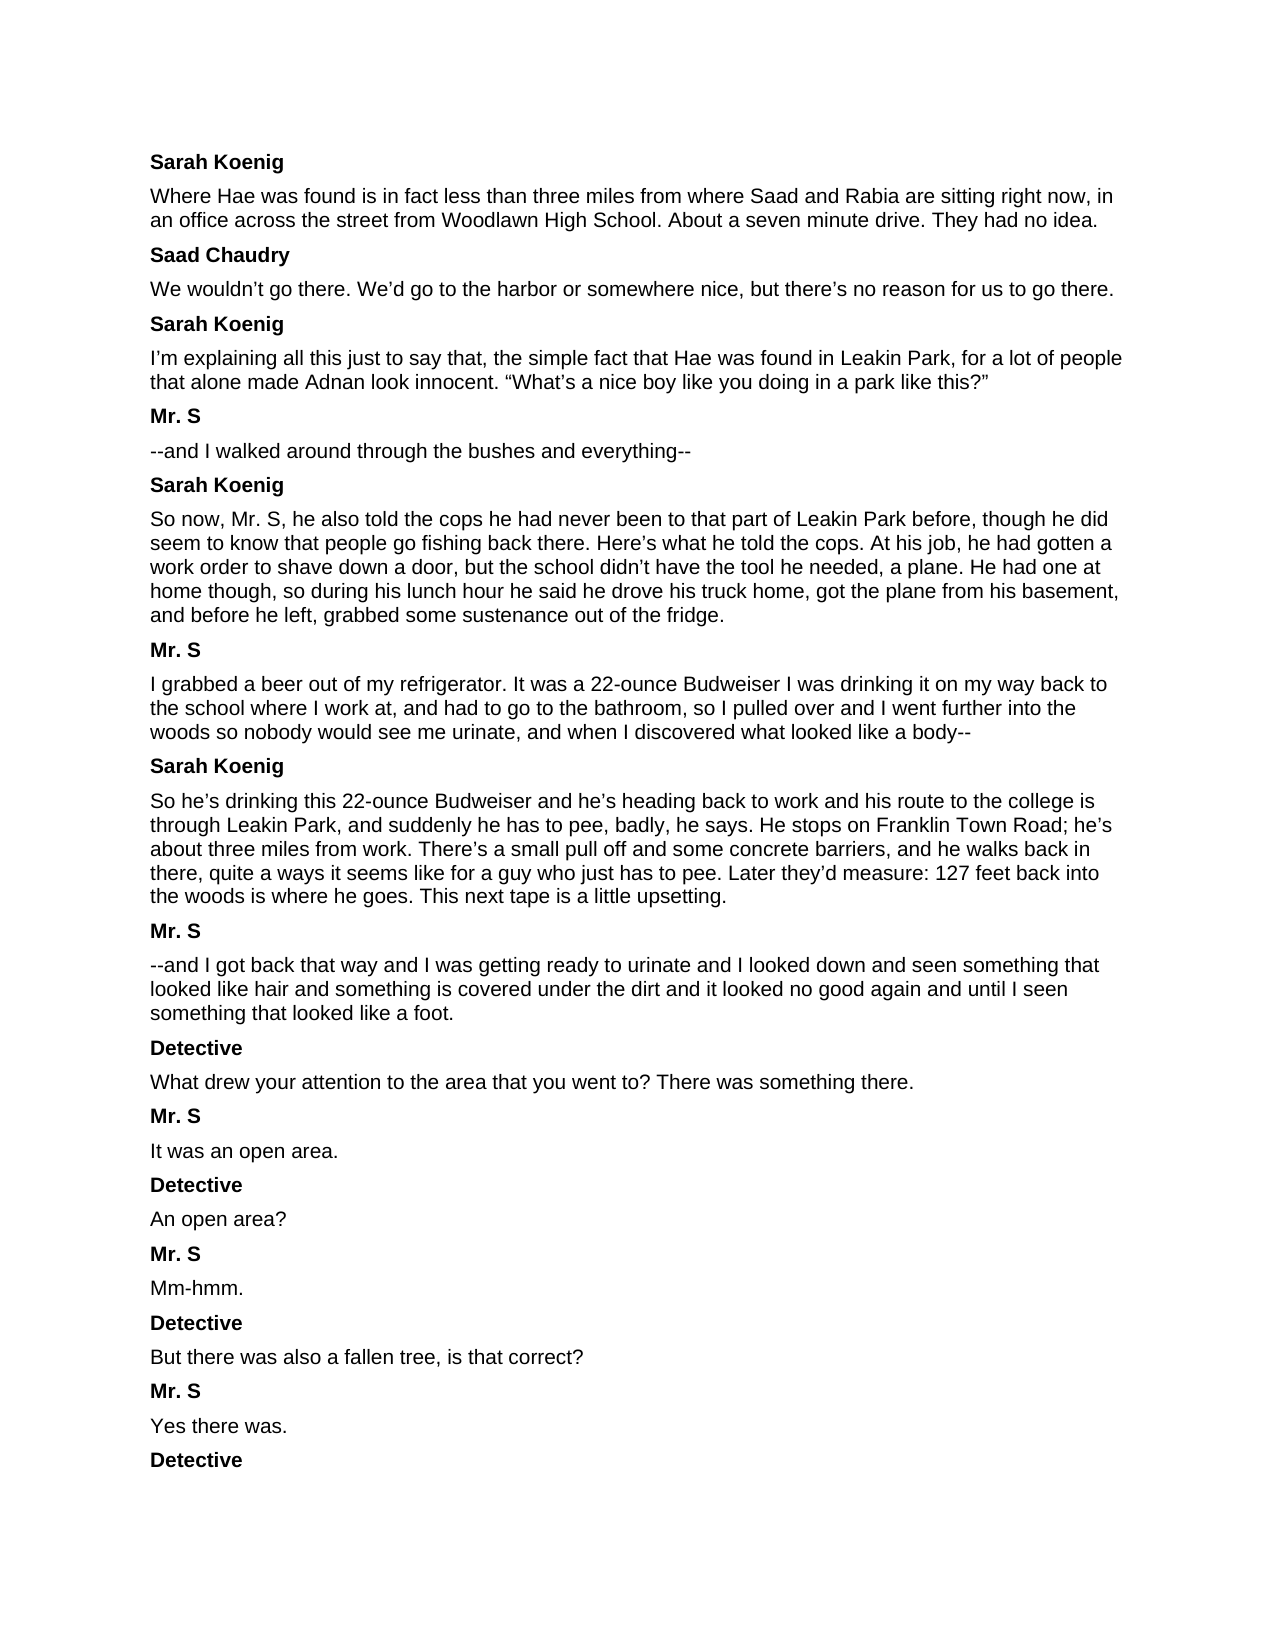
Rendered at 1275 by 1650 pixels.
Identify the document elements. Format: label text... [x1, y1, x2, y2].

text Mr. S [150, 1104, 1125, 1128]
text So he’s drinking this 22-ounce Budweiser and he’s heading back to work and his route to the college is through Leakin Park, and suddenly he has to pee, badly, he says. He stops on Franklin Town Road; he’s about three miles from work. There’s a small pull off and some concrete barriers, and he walks back in there, quite a ways it seems like for a guy who just has to pee. Later they’d measure: 127 feet back into the woods is where he goes. This next tape is a little upsetting. [150, 788, 1125, 908]
text I grabbed a beer out of my refrigerator. It was a 22-ounce Budweiser I was drinking it on my way back to the school where I work at, and had to go to the bathroom, so I pulled over and I went further into the woods so nobody would see me urinate, and when I discovered what looked like a body-- [150, 672, 1125, 744]
text Detective [150, 1448, 1125, 1472]
text Saad Chaudry [150, 243, 1125, 267]
text Mr. S [150, 1242, 1125, 1266]
text Sarah Koenig [150, 754, 1125, 778]
text Detective [150, 1310, 1125, 1334]
text Mr. S [150, 1379, 1125, 1403]
text It was an open area. [150, 1138, 1125, 1162]
text Mr. S [150, 404, 1125, 428]
text --and I walked around through the bushes and everything-- [150, 438, 1125, 462]
text Mr. S [150, 637, 1125, 661]
text So now, Mr. S, he also told the cops he had never been to that part of Leakin Park before, though he did seem to know that people go fishing back there. Here’s what he told the cops. At his job, he had gotten a work order to shave down a door, but the school didn’t have the tool he needed, a plane. He had one at home though, so during his lunch hour he said he drove his truck home, got the plane from his basement, and before he left, grabbed some sustenance out of the fridge. [150, 507, 1125, 627]
text What drew your attention to the area that you went to? There was something there. [150, 1070, 1125, 1094]
text --and I got back that way and I was getting ready to urinate and I looked down and seen something that looked like hair and something is covered under the dirt and it looked no good again and until I seen something that looked like a foot. [150, 953, 1125, 1025]
text We wouldn’t go there. We’d go to the harbor or somewhere nice, but there’s no reason for us to go there. [150, 277, 1125, 301]
text I’m explaining all this just to say that, the simple fact that Hae was found in Leakin Park, for a lot of people that alone made Adnan look innocent. “What’s a nice boy like you doing in a park like this?” [150, 346, 1125, 394]
text Where Hae was found is in fact less than three miles from where Saad and Rabia are sitting right now, in an office across the street from Woodlawn High School. About a seven minute drive. They had no idea. [150, 184, 1125, 232]
text Mm-hmm. [150, 1276, 1125, 1300]
text Sarah Koenig [150, 473, 1125, 497]
text Sarah Koenig [150, 311, 1125, 335]
text Detective [150, 1173, 1125, 1197]
text Yes there was. [150, 1413, 1125, 1437]
text Detective [150, 1035, 1125, 1059]
text But there was also a fallen tree, is that correct? [150, 1345, 1125, 1369]
text Sarah Koenig [150, 150, 1125, 174]
text Mr. S [150, 919, 1125, 943]
text An open area? [150, 1207, 1125, 1231]
